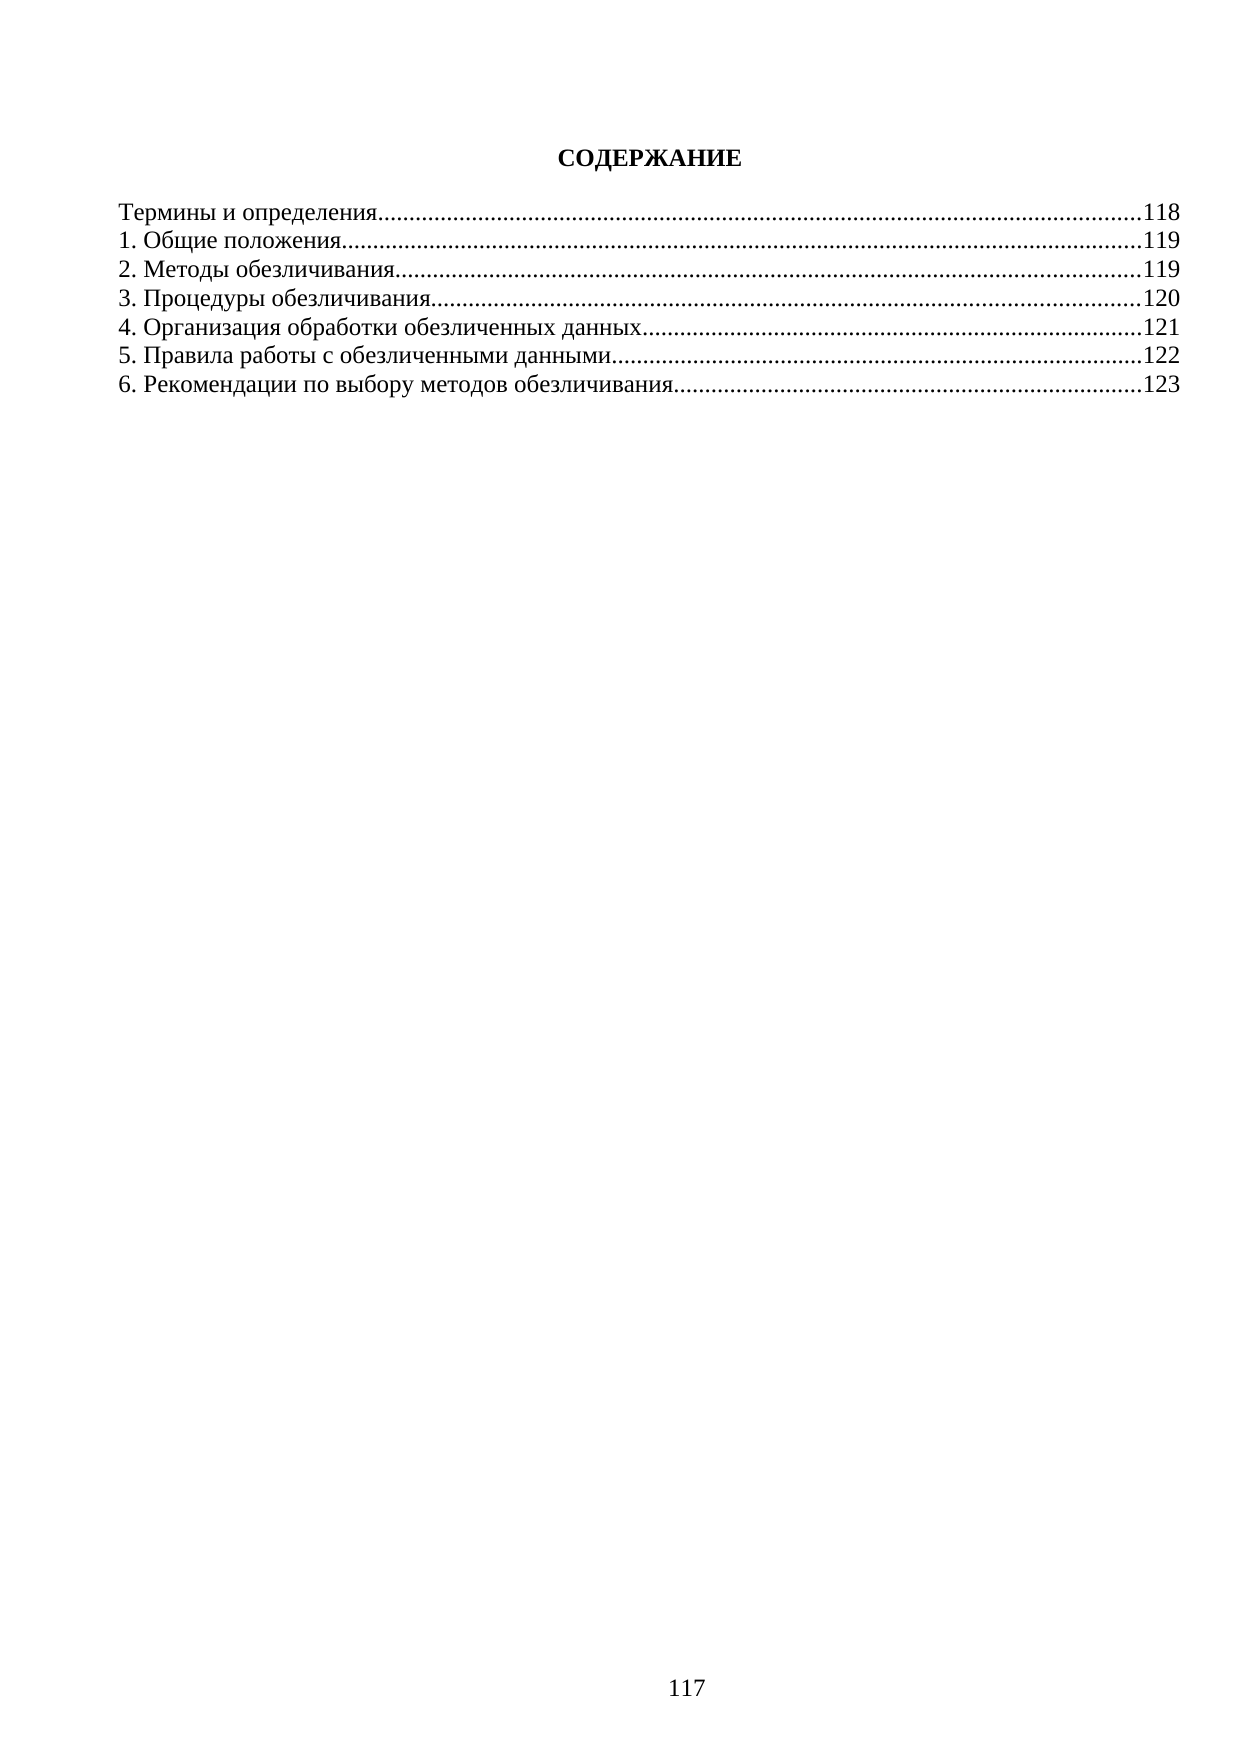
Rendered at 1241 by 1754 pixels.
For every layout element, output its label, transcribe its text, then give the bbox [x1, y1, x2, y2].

subtitle Содержание [118, 143, 1181, 172]
